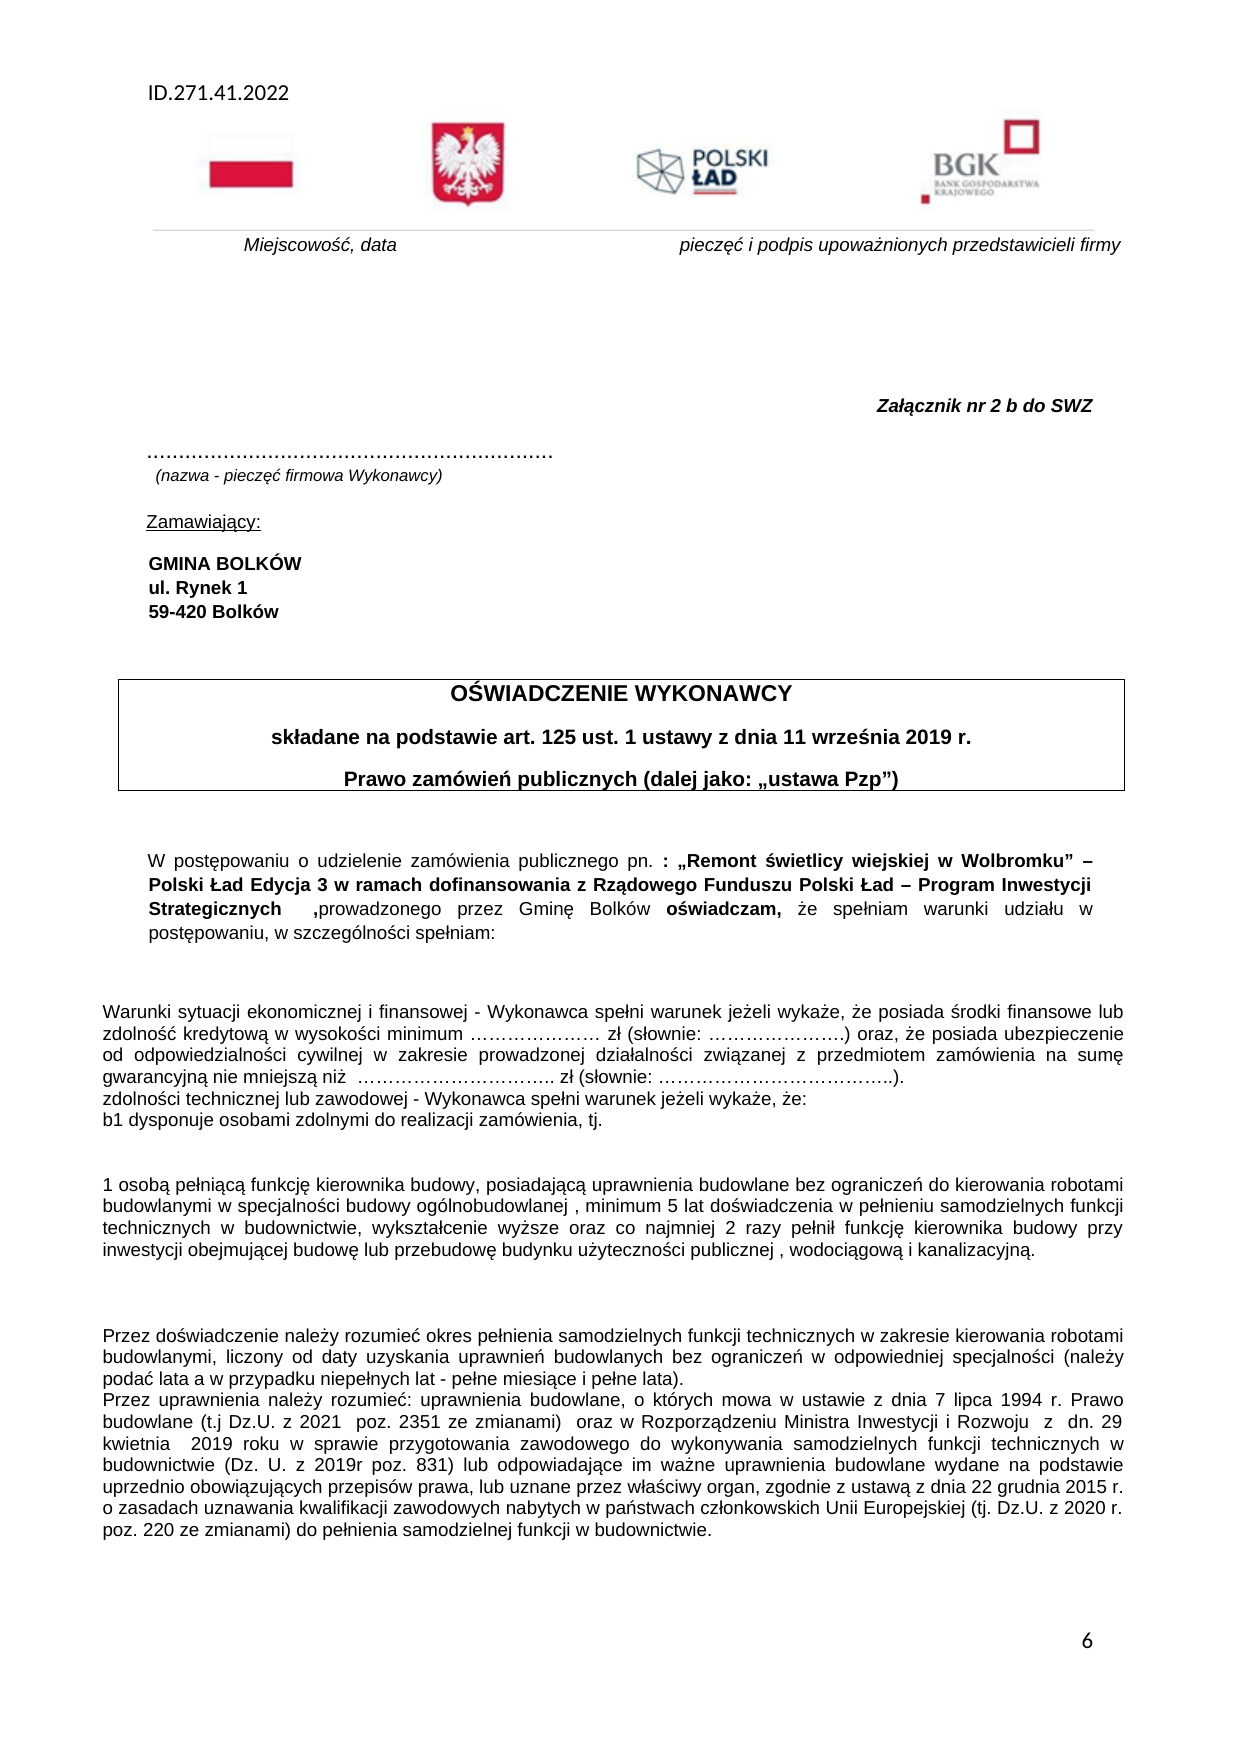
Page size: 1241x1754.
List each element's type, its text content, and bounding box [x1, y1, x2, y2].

text ................................................................ [146, 437, 557, 464]
text GMINA BOLKÓW [148, 552, 1094, 574]
text Warunki sytuacji ekonomicznej i finansowej - Wykonawca spełni warunek jeżeli wykaże, że posiada środki finansowe lub zdolność kredytową w wysokości minimum ………………… zł (słownie: ………………….) oraz, że posiada ubezpieczenie od odpowiedzialności cywilnej w zakresie prowadzonej działalności związanej z przedmiotem zamówienia na sumę gwarancyjną nie mniejszą niż ………………………….. zł (słownie: ………………………………..). [102, 1001, 1124, 1087]
picture [152, 108, 1099, 232]
text 59-420 Bolków [148, 601, 311, 623]
subtitle OŚWIADCZENIE WYKONAWCY [119, 680, 1124, 707]
text (nazwa - pieczęć firmowa Wykonawcy) [146, 465, 1124, 484]
text Prawo zamówień publicznych (dalej jako: „ustawa Pzp”) [119, 765, 1124, 790]
text Załącznik nr 2 b do SWZ [73, 395, 1094, 417]
text ul. Rynek 1 [148, 577, 311, 598]
text Miejscowość, data pieczęć i podpis upoważnionych przedstawicieli firmy [153, 233, 1120, 255]
text W postępowaniu o udzielenie zamówienia publicznego pn. : „Remont świetlicy wiejskiej w Wolbromku” – Polski Ład Edycja 3 w ramach dofinansowania z Rządowego Funduszu Polski Ład – Program Inwestycji Strategicznych ,prowadzonego przez Gminę Bolków oświadczam, że spełniam warunki udziału w postępowaniu, w szczególności spełniam: [147, 850, 1093, 943]
text Przez doświadczenie należy rozumieć okres pełnienia samodzielnych funkcji technicznych w zakresie kierowania robotami budowlanymi, liczony od daty uzyskania uprawnień budowlanych bez ograniczeń w odpowiedniej specjalności (należy podać lata a w przypadku niepełnych lat - pełne miesiące i pełne lata). [102, 1324, 1124, 1389]
text zdolności technicznej lub zawodowej - Wykonawca spełni warunek jeżeli wykaże, że: [102, 1087, 1124, 1109]
text składane na podstawie art. 125 ust. 1 ustawy z dnia 11 września 2019 r. [119, 724, 1124, 749]
text Zamawiający: [146, 511, 1124, 533]
text Przez uprawnienia należy rozumieć: uprawnienia budowlane, o których mowa w ustawie z dnia 7 lipca 1994 r. Prawo budowlane (t.j Dz.U. z 2021 poz. 2351 ze zmianami) oraz w Rozporządzeniu Ministra Inwestycji i Rozwoju z dn. 29 kwietnia 2019 roku w sprawie przygotowania zawodowego do wykonywania samodzielnych funkcji technicznych w budownictwie (Dz. U. z 2019r poz. 831) lub odpowiadające im ważne uprawnienia budowlane wydane na podstawie uprzednio obowiązujących przepisów prawa, lub uznane przez właściwy organ, zgodnie z ustawą z dnia 22 grudnia 2015 r. o zasadach uznawania kwalifikacji zawodowych nabytych w państwach członkowskich Unii Europejskiej (tj. Dz.U. z 2020 r. poz. 220 ze zmianami) do pełnienia samodzielnej funkcji w budownictwie. [102, 1389, 1124, 1540]
text 1 osobą pełniącą funkcję kierownika budowy, posiadającą uprawnienia budowlane bez ograniczeń do kierowania robotami budowlanymi w specjalności budowy ogólnobudowlanej , minimum 5 lat doświadczenia w pełnieniu samodzielnych funkcji technicznych w budownictwie, wykształcenie wyższe oraz co najmniej 2 razy pełnił funkcję kierownika budowy przy inwestycji obejmującej budowę lub przebudowę budynku użyteczności publicznej , wodociągową i kanalizacyjną. [102, 1174, 1124, 1260]
text b1 dysponuje osobami zdolnymi do realizacji zamówienia, tj. [102, 1109, 1124, 1131]
